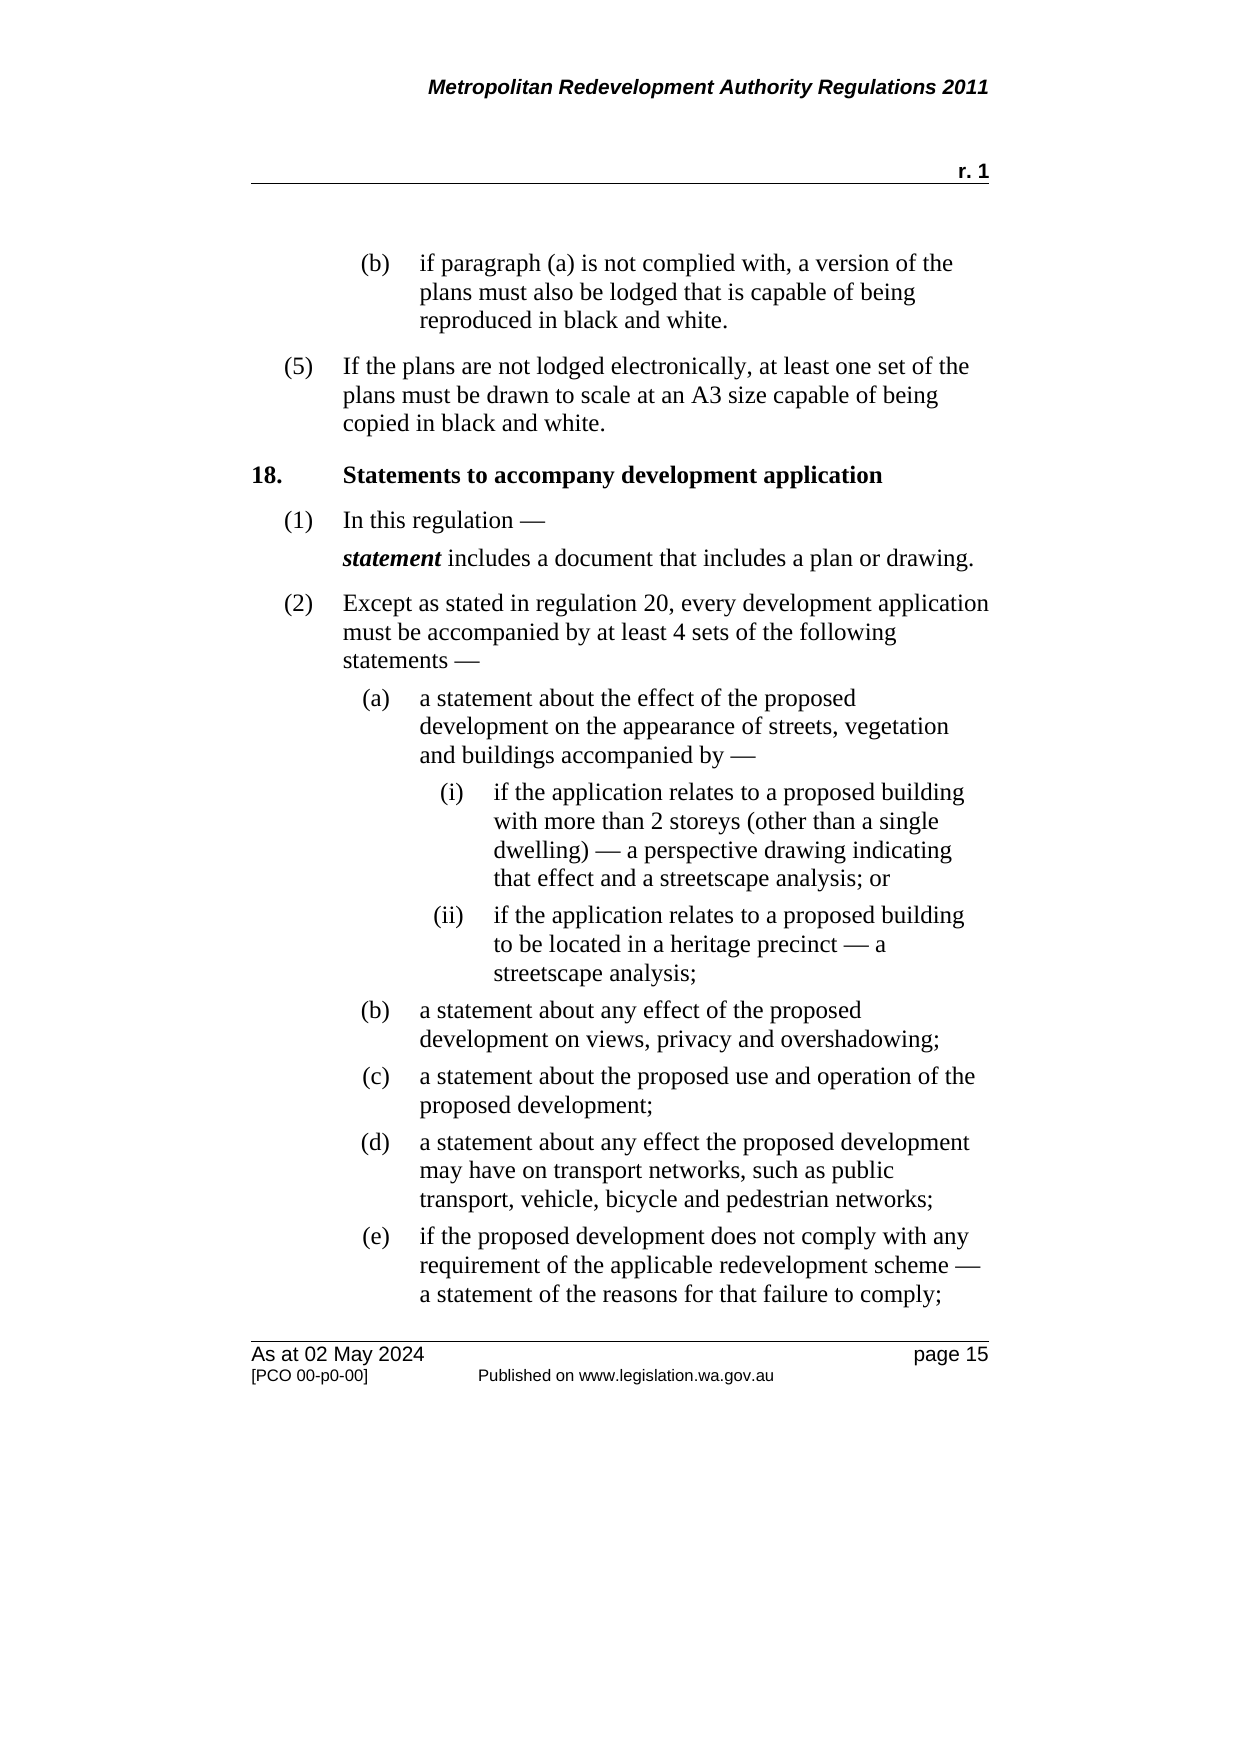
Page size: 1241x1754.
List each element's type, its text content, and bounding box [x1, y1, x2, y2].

subtitle 18. Statements to accompany development application [251, 460, 989, 489]
text (a) a statement about the effect of the proposed development on the appearance of streets, vegetation and buildings accompanied by — [251, 683, 989, 769]
text (d) a statement about any effect the proposed development may have on transport networks, such as public transport, vehicle, bicycle and pedestrian networks; [251, 1127, 989, 1213]
text statement includes a document that includes a plan or drawing. [251, 543, 989, 571]
text (5) If the plans are not lodged electronically, at least one set of the plans must be drawn to scale at an A3 size capable of being copied in black and white. [251, 351, 989, 437]
text (b) a statement about any effect of the proposed development on views, privacy and overshadowing; [251, 995, 989, 1053]
text (ii) if the application relates to a proposed building to be located in a heritage precinct — a streetscape analysis; [251, 901, 989, 987]
text (2) Except as stated in regulation 20, every development application must be accompanied by at least 4 sets of the following statements — [251, 588, 989, 674]
text (c) a statement about the proposed use and operation of the proposed development; [251, 1061, 989, 1118]
text (b) if paragraph (a) is not complied with, a version of the plans must also be lodged that is capable of being reproduced in black and white. [251, 248, 989, 334]
text (i) if the application relates to a proposed building with more than 2 storeys (other than a single dwelling) — a perspective drawing indicating that effect and a streetscape analysis; or [251, 777, 989, 892]
text (e) if the proposed development does not comply with any requirement of the applicable redevelopment scheme — a statement of the reasons for that failure to comply; [251, 1221, 989, 1308]
text (1) In this regulation — [251, 506, 989, 534]
